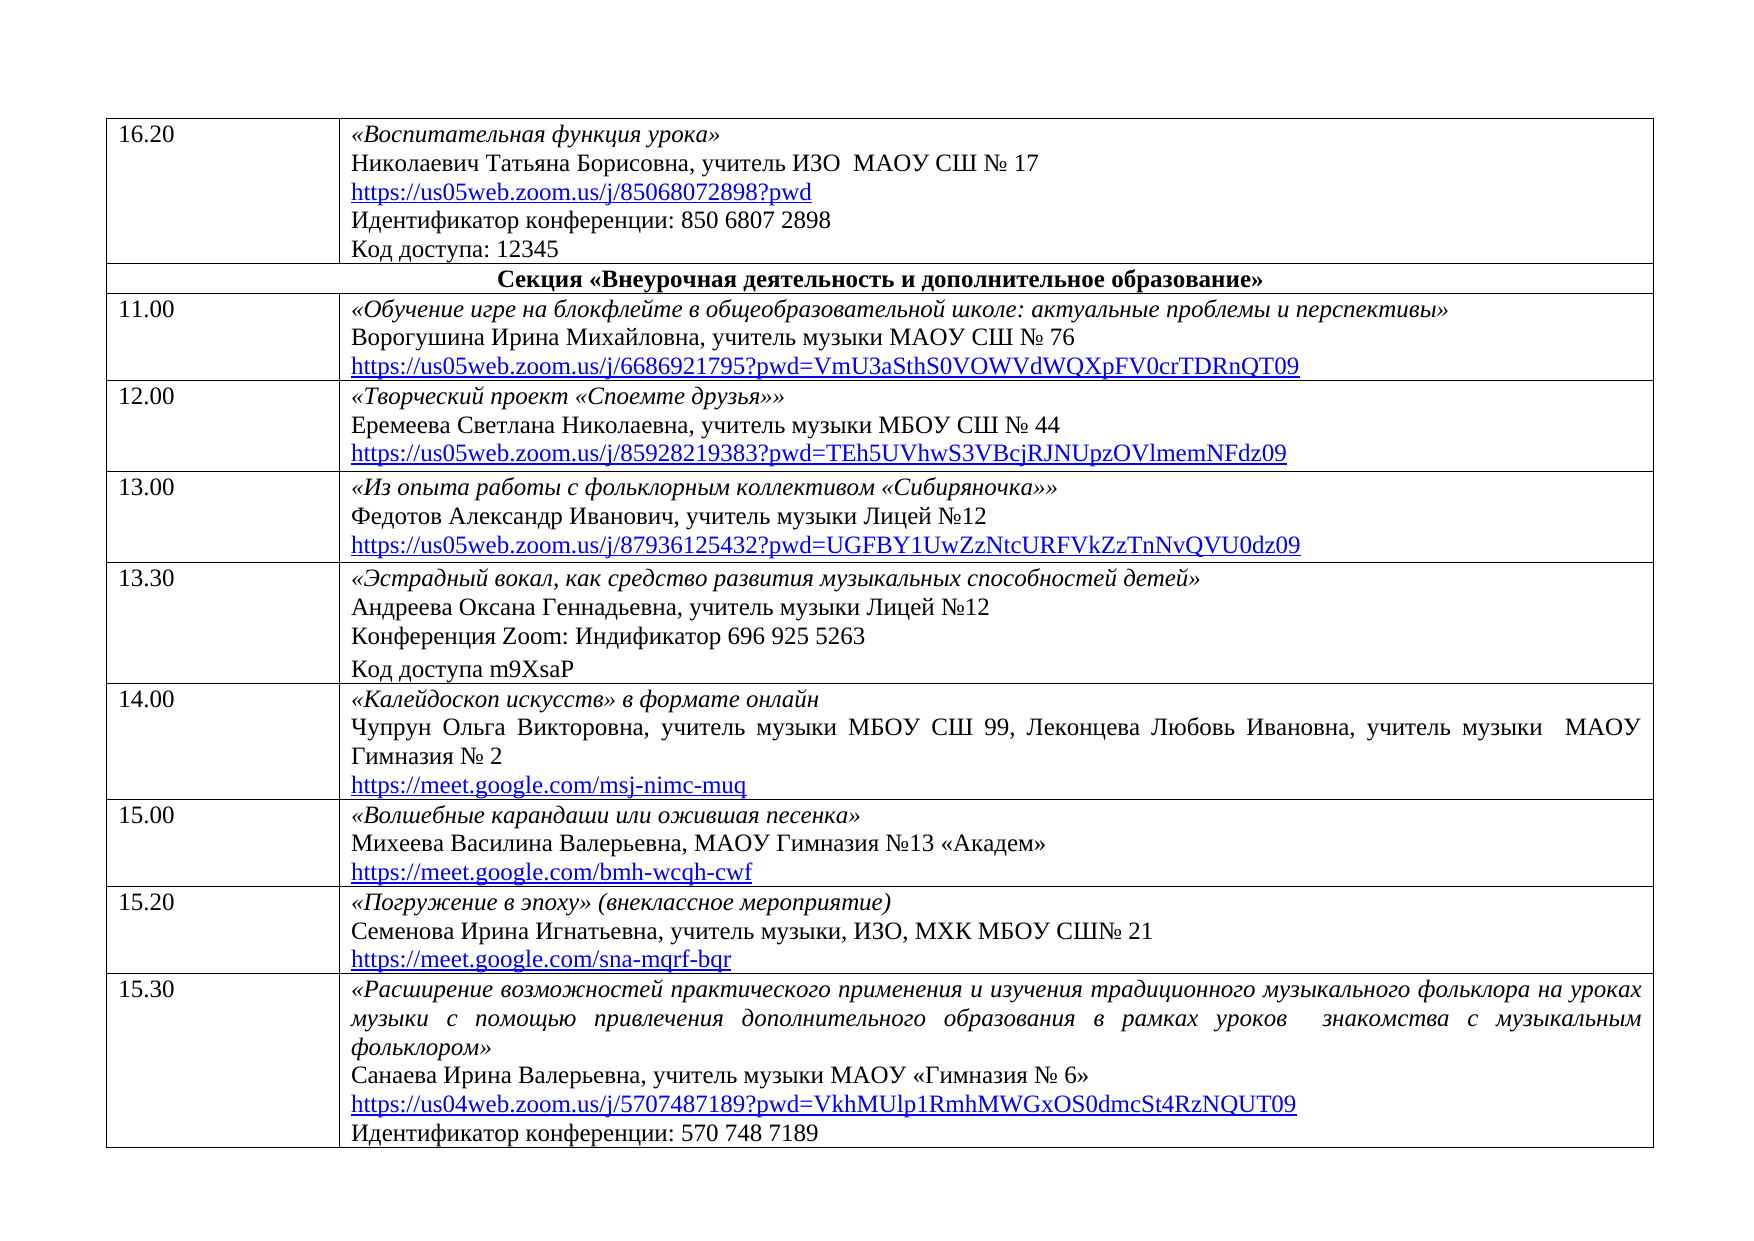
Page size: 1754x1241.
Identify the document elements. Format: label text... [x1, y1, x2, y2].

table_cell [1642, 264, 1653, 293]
table_cell 15.20 [107, 887, 339, 973]
table_cell «Творческий проект «Споемте друзья»» Еремеева Светлана Николаевна, учитель музыки МБОУ СШ № 44 https://us05web.zoom.us/j/85928219383?pwd=TEh5UVhwS3VBcjRJNUpzOVlmemNFdz09 [340, 381, 1653, 471]
table_cell «Калейдоскоп искусств» в формате онлайн Чупрун Ольга Викторовна, учитель музыки МБОУ СШ 99, Леконцева Любовь Ивановна, учитель музыки МАОУ Гимназия № 2 https://meet.google.com/msj-nimc-muq [340, 684, 1653, 799]
table_cell «Волшебные карандаши или ожившая песенка» Михеева Василина Валерьевна, МАОУ Гимназия №13 «Академ» https://meet.google.com/bmh-wcqh-cwf [340, 800, 1653, 886]
table_cell «Воспитательная функция урока» Николаевич Татьяна Борисовна, учитель ИЗО МАОУ СШ № 17 https://us05web.zoom.us/j/85068072898?pwd Идентификатор конференции: 850 6807 2898 Код доступа: 12345 [340, 119, 1653, 263]
table_cell 15.30 [107, 974, 339, 1147]
table_cell 13.00 [107, 472, 339, 562]
table_cell 15.00 [107, 800, 339, 886]
table_cell 14.00 [107, 684, 339, 799]
table_cell «Погружение в эпоху» (внеклассное мероприятие) Семенова Ирина Игнатьевна, учитель музыки, ИЗО, МХК МБОУ СШ№ 21 https://meet.google.com/sna-mqrf-bqr [340, 887, 1653, 973]
table_cell «Из опыта работы с фольклорным коллективом «Сибиряночка»» Федотов Александр Иванович, учитель музыки Лицей №12 https://us05web.zoom.us/j/87936125432?pwd=UGFBY1UwZzNtcURFVkZzTnNvQVU0dz09 [340, 472, 1653, 562]
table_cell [340, 974, 1653, 1147]
table_cell «Обучение игре на блокфлейте в общеобразовательной школе: актуальные проблемы и перспективы» Ворогушина Ирина Михайловна, учитель музыки МАОУ СШ № 76 https://us05web.zoom.us/j/6686921795?pwd=VmU3aSthS0VOWVdWQXpFV0crTDRnQT09 [340, 294, 1653, 380]
table_cell 13.30 [107, 563, 339, 683]
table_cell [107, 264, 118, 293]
table_cell 16.20 [107, 119, 339, 263]
table_cell 12.00 [107, 381, 339, 471]
table_cell «Эстрадный вокал, как средство развития музыкальных способностей детей» Андреева Оксана Геннадьевна, учитель музыки Лицей №12 Конференция Zoom: Индификатор 696 925 5263 Код доступа m9XsaP [340, 563, 1653, 683]
table_cell 11.00 [107, 294, 339, 380]
